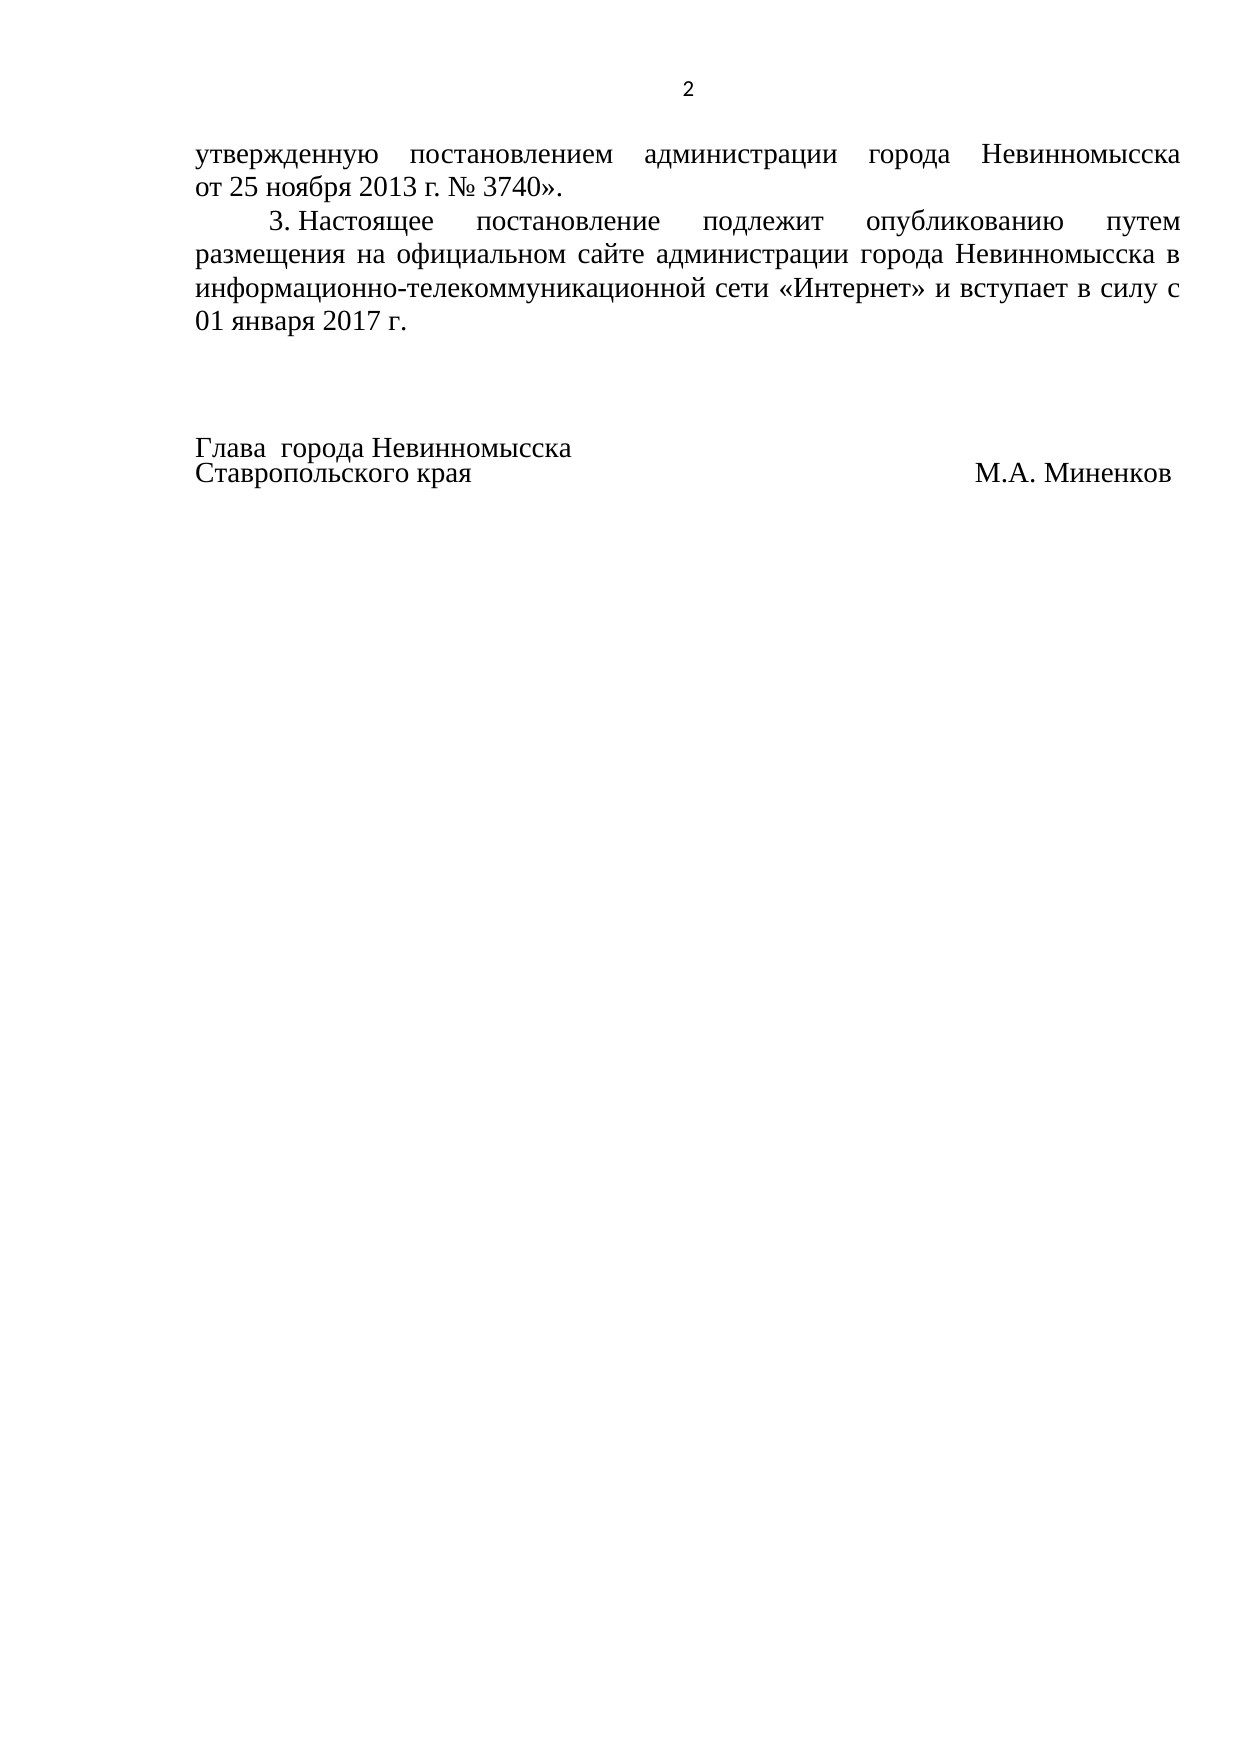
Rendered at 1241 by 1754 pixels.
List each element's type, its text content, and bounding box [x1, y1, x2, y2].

text Ставропольского края М.А. Миненков [195, 463, 1181, 488]
text Глава города Невинномысска [195, 438, 1181, 463]
text 3. Настоящее постановление подлежит опубликованию путем размещения на официальном сайте администрации города Невинномысска в информационно-телекоммуникационной сети «Интернет» и вступает в силу с 01 января 2017 г. [195, 203, 1181, 337]
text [195, 136, 1181, 203]
